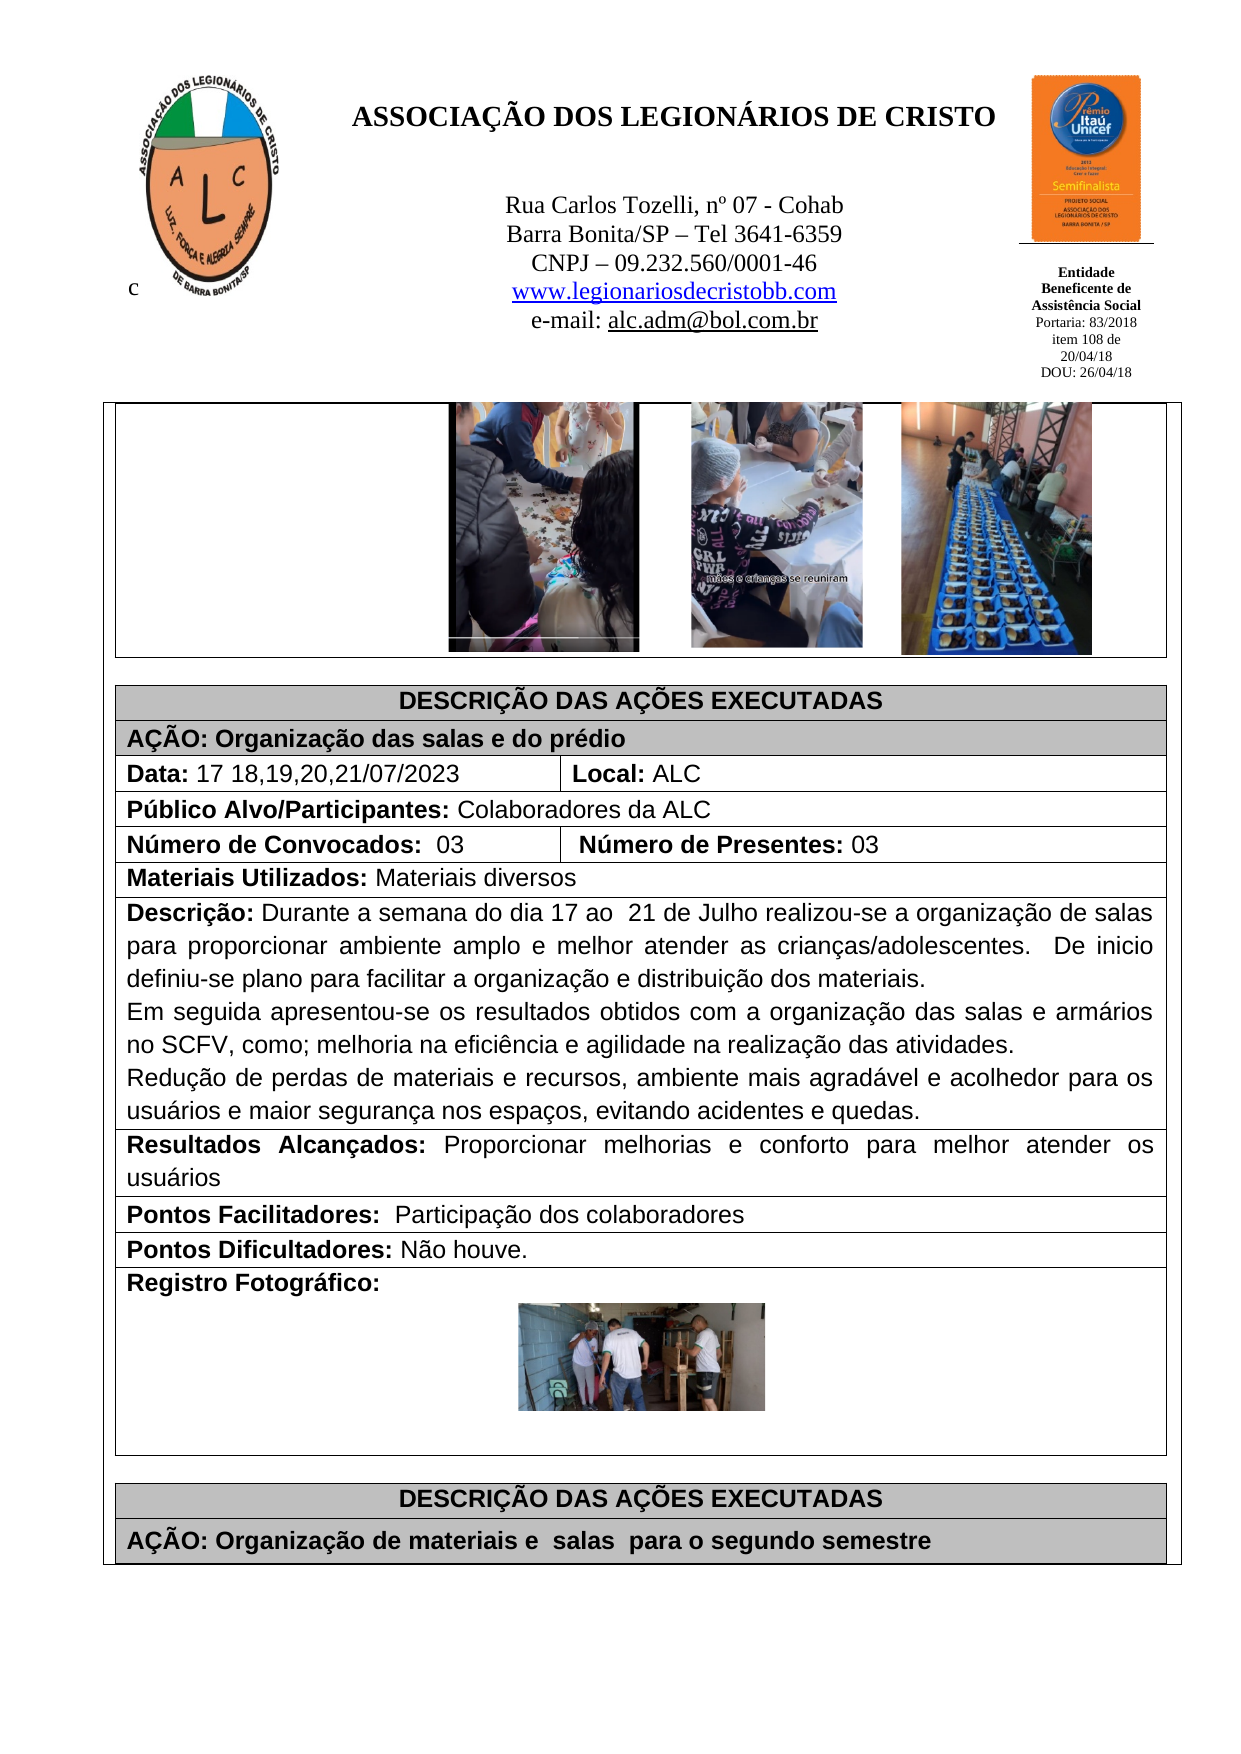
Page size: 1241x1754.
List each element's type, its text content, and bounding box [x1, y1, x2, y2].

picture [139, 75, 279, 296]
picture [518, 1303, 766, 1411]
picture [448, 402, 640, 652]
picture [901, 402, 1092, 653]
picture [691, 402, 863, 651]
picture [1031, 75, 1141, 242]
